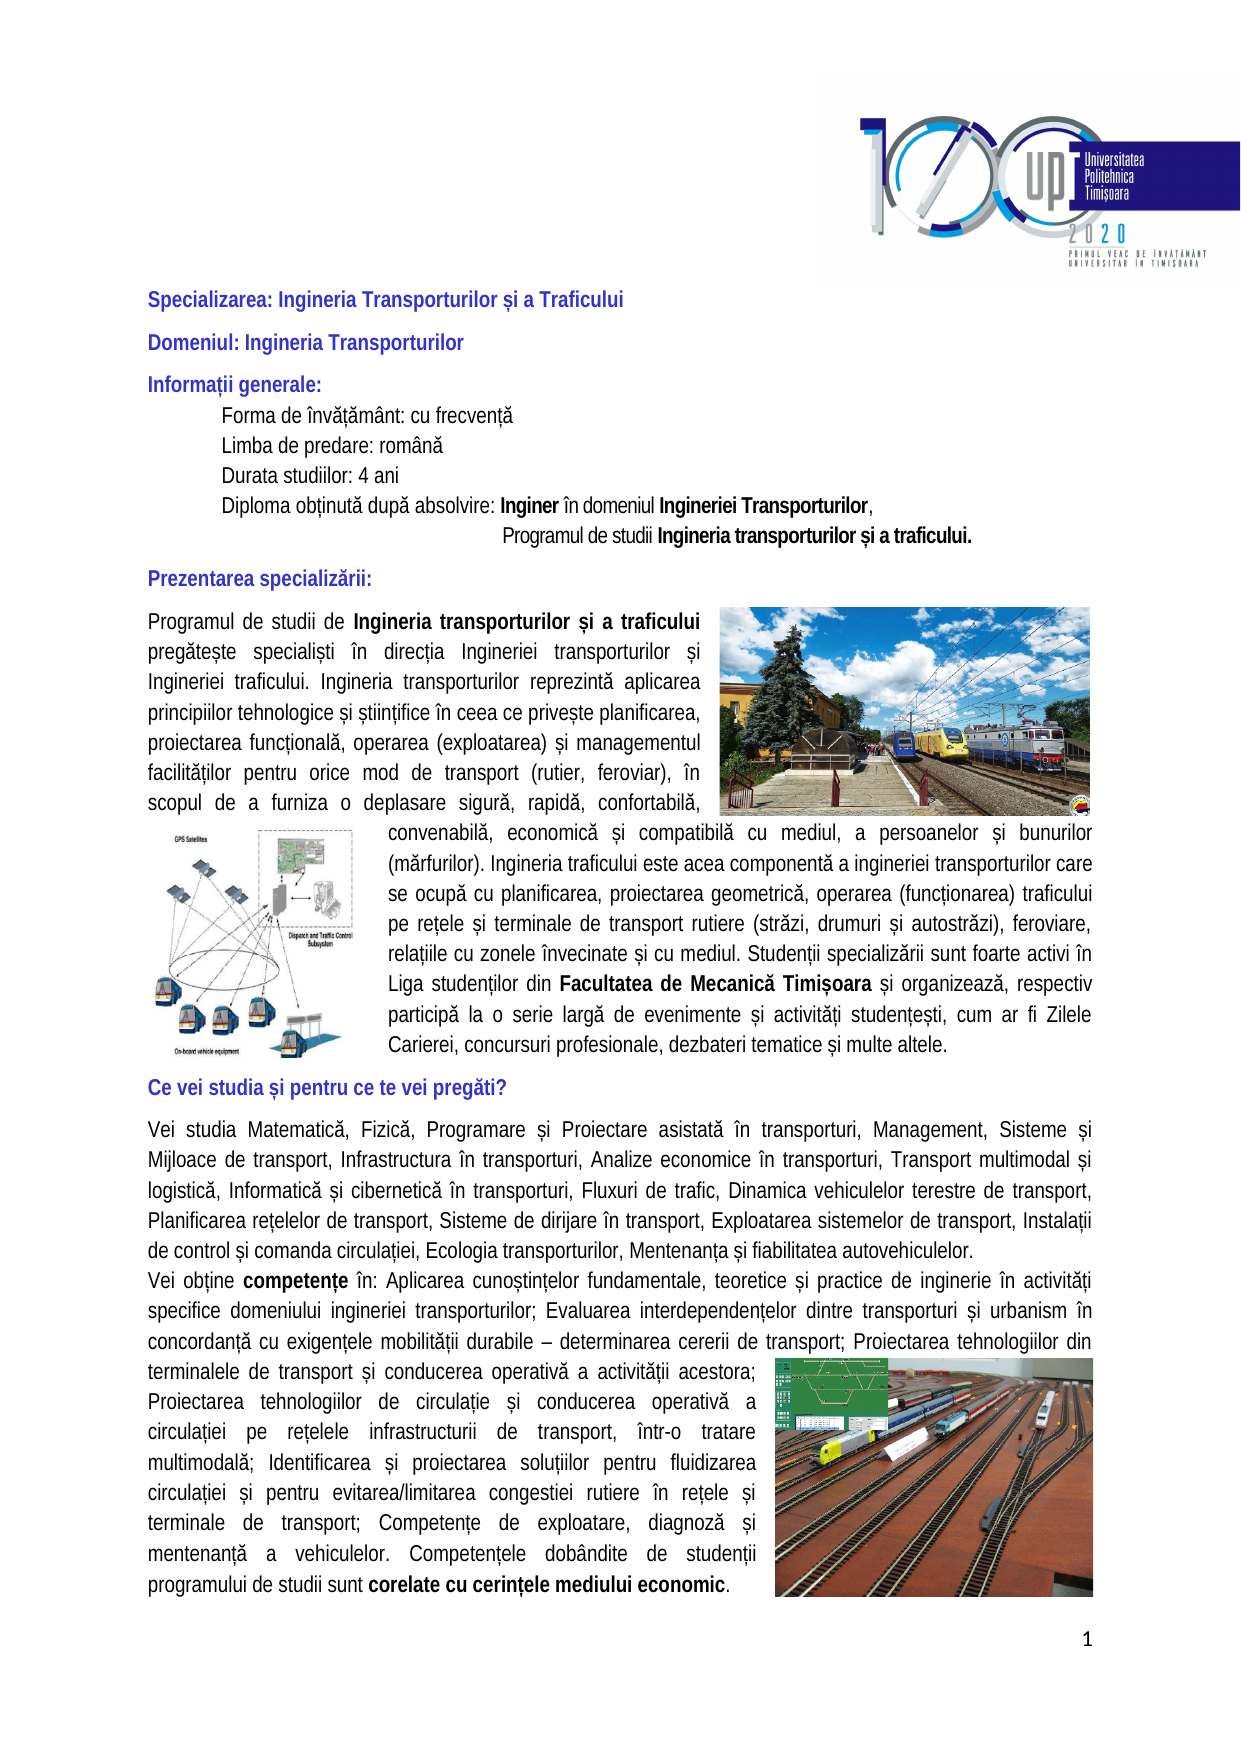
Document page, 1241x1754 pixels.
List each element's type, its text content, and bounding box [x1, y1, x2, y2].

text Forma de învățământ: cu frecvență [148, 402, 1093, 428]
text Vei obține competențe în: Aplicarea cunoștințelor fundamentale, teoretice și practice de inginerie în activități specifice domeniului ingineriei transporturilor; Evaluarea interdependențelor dintre transporturi și urbanism în concordanță cu exigențele mobilității durabile – determinarea cererii de transport; Proiectarea tehnologiilor din terminalele de transport și conducerea operativă a activității acestora; Proiectarea tehnologiilor de circulație și conducerea operativă a circulației pe rețelele infrastructurii de transport, într-o tratare multimodală; Identificarea și proiectarea soluțiilor pentru fluidizarea circulației și pentru evitarea/limitarea congestiei rutiere în rețele și terminale de transport; Competențe de exploatare, diagnoză și mentenanță a vehiculelor. Competențele dobândite de studenții programului de studii sunt corelate cu cerințele mediului economic. [148, 1267, 1093, 1598]
text Specializarea: Ingineria Transporturilor și a Traficului [148, 286, 1093, 312]
picture [775, 1358, 1094, 1597]
text Diploma obținută după absolvire: Inginer în domeniul Ingineriei Transporturilor, [148, 492, 1093, 519]
text Domeniul: Ingineria Transporturilor [148, 329, 1093, 355]
text Vei studia Matematică, Fizică, Programare și Proiectare asistată în transporturi, Management, Sisteme și Mijloace de transport, Infrastructura în transporturi, Analize economice în transporturi, Transport multimodal și logistică, Informatică și cibernetică în transporturi, Fluxuri de trafic, Dinamica vehiculelor terestre de transport, Planificarea rețelelor de transport, Sisteme de dirijare în transport, Exploatarea sistemelor de transport, Instalații de control și comanda circulației, Ecologia transporturilor, Mentenanța și fiabilitatea autovehiculelor. [148, 1116, 1093, 1263]
text Prezentarea specializării: [148, 565, 1093, 592]
text Programul de studii Ingineria transporturilor și a traficului. [221, 522, 1093, 549]
text Durata studiilor: 4 ani [148, 462, 1093, 488]
picture [718, 607, 1090, 814]
picture [812, 73, 1241, 286]
picture [147, 825, 370, 1058]
text Ce vei studia și pentru ce te vei pregăti? [148, 1073, 1093, 1100]
text Limba de predare: română [148, 432, 1093, 458]
text Informații generale: [148, 371, 1093, 398]
